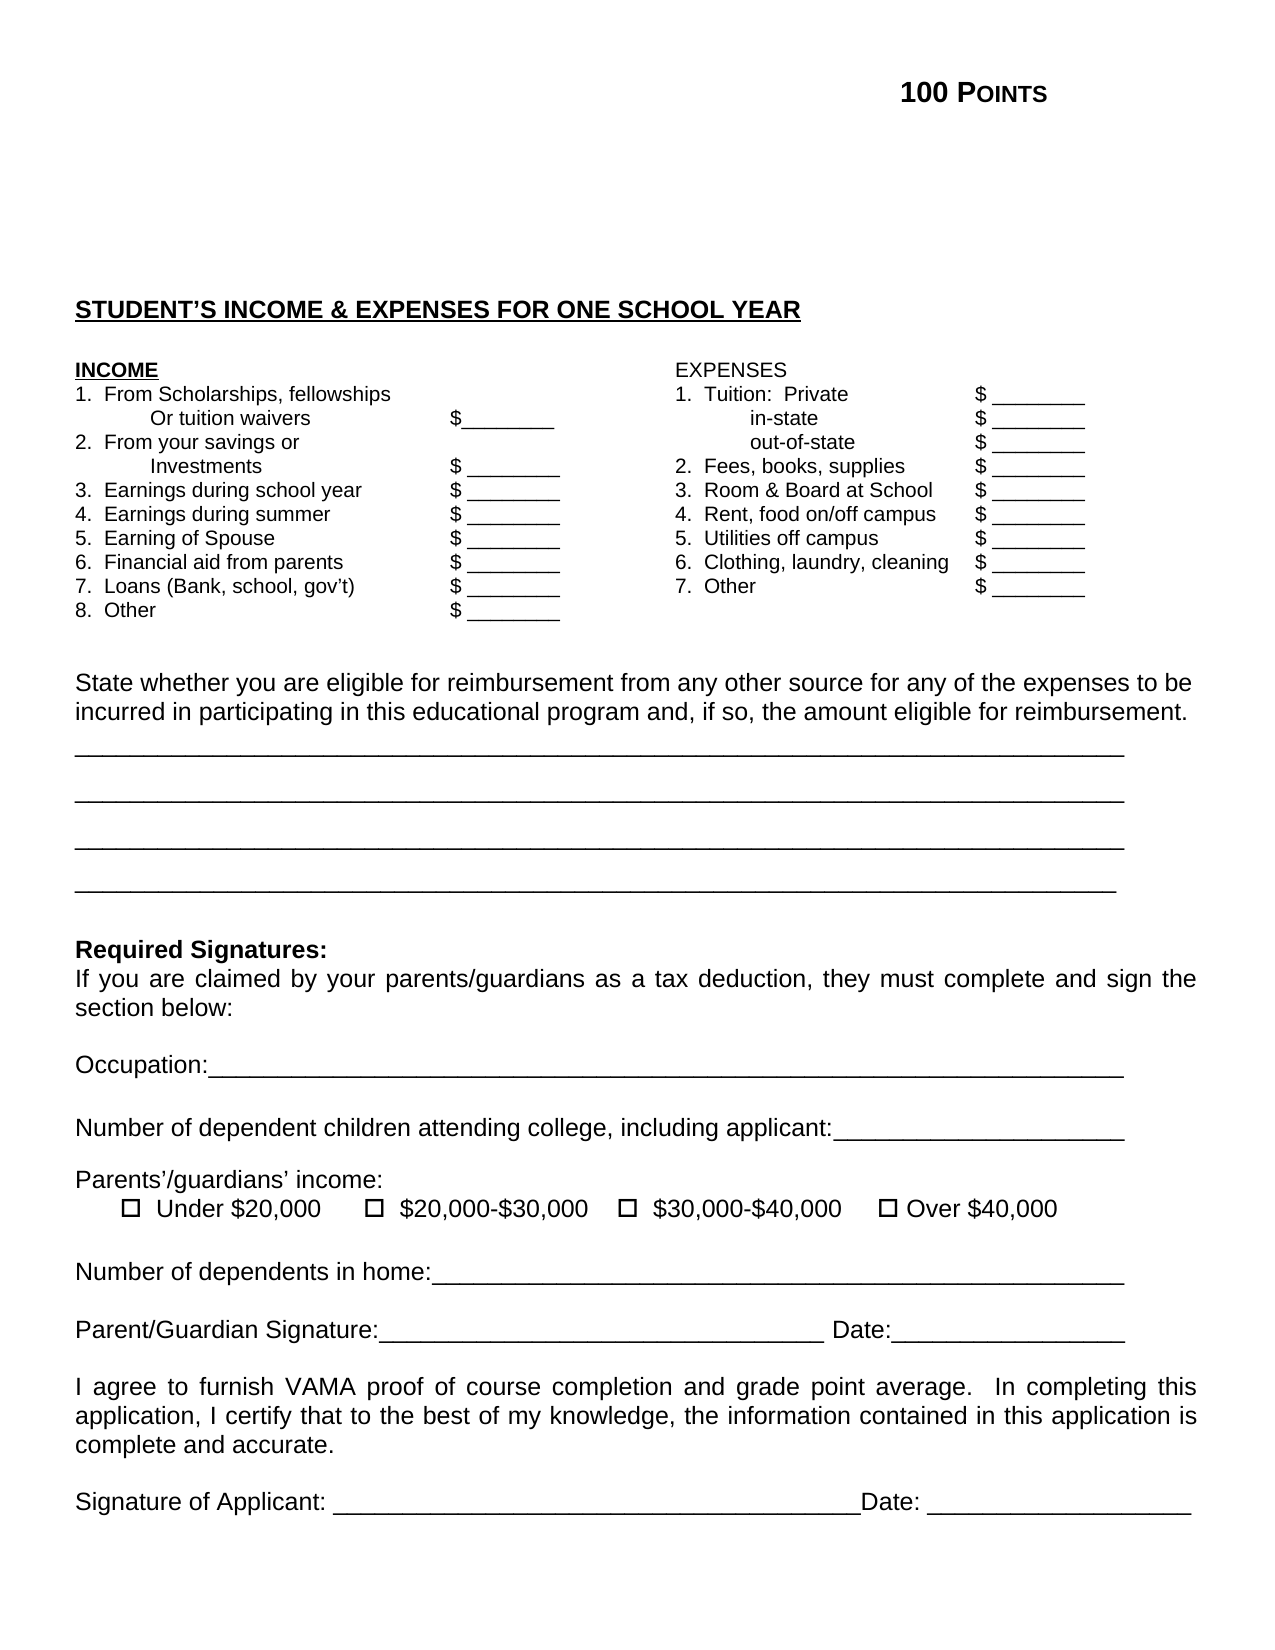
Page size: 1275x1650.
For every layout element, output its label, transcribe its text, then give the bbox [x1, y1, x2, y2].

text Signature of Applicant: ______________________________________Date: ___________________ [75, 1487, 1200, 1516]
subtitle STUDENT’S INCOME & EXPENSES FOR ONE SCHOOL YEAR [75, 152, 1200, 324]
text 4. Earnings during summer $ ________ 4. Rent, food on/off campus $ ________ [75, 502, 1200, 526]
text Number of dependent children attending college, including applicant: [75, 1113, 1200, 1142]
text 3. Earnings during school year $ ________ 3. Room & Board at School $ ________ [75, 478, 1200, 502]
text 100 Points [75, 75, 1200, 108]
text Investments $ ________ 2. Fees, books, supplies $ ________ [75, 454, 1200, 478]
text 5. Earning of Spouse $ ________ 5. Utilities off campus $ ________ [75, 526, 1200, 550]
text Parents’/guardians’ income: [75, 1166, 1200, 1194]
text 6. Financial aid from parents $ ________ 6. Clothing, laundry, cleaning $ ________ [75, 550, 1200, 574]
text 2. From your savings or out-of-state $ ________ [75, 430, 1200, 454]
text Parent/Guardian Signature: Date: [75, 1315, 1200, 1343]
text If you are claimed by your parents/guardians as a tax deduction, they must complete and sign the section below: [75, 964, 1200, 1021]
text 8. Other $ ________ [75, 598, 1200, 622]
text 7. Loans (Bank, school, gov’t) $ ________ 7. Other $ ________ [75, 574, 1200, 598]
text Or tuition waivers $________ in-state $ ________ [75, 406, 1200, 430]
text Under $20,000 $20,000-$30,000 $30,000-$40,000 Over $40,000 [75, 1194, 1200, 1223]
text ___________________________________________________________________________ [75, 865, 1200, 894]
text Required Signatures: [75, 935, 1200, 964]
text INCOME EXPENSES 1. From Scholarships, fellowships 1. Tuition: Private $ ________ [75, 358, 1200, 406]
text Occupation: [75, 1050, 1200, 1079]
text State whether you are eligible for reimbursement from any other source for any of the expenses to be incurred in participating in this educational program and, if so, the amount eligible for reimbursement. [75, 668, 1200, 725]
text I agree to furnish VAMA proof of course completion and grade point average. In completing this application, I certify that to the best of my knowledge, the information contained in this application is complete and accurate. [75, 1372, 1200, 1458]
text Number of dependents in home: [75, 1257, 1200, 1286]
